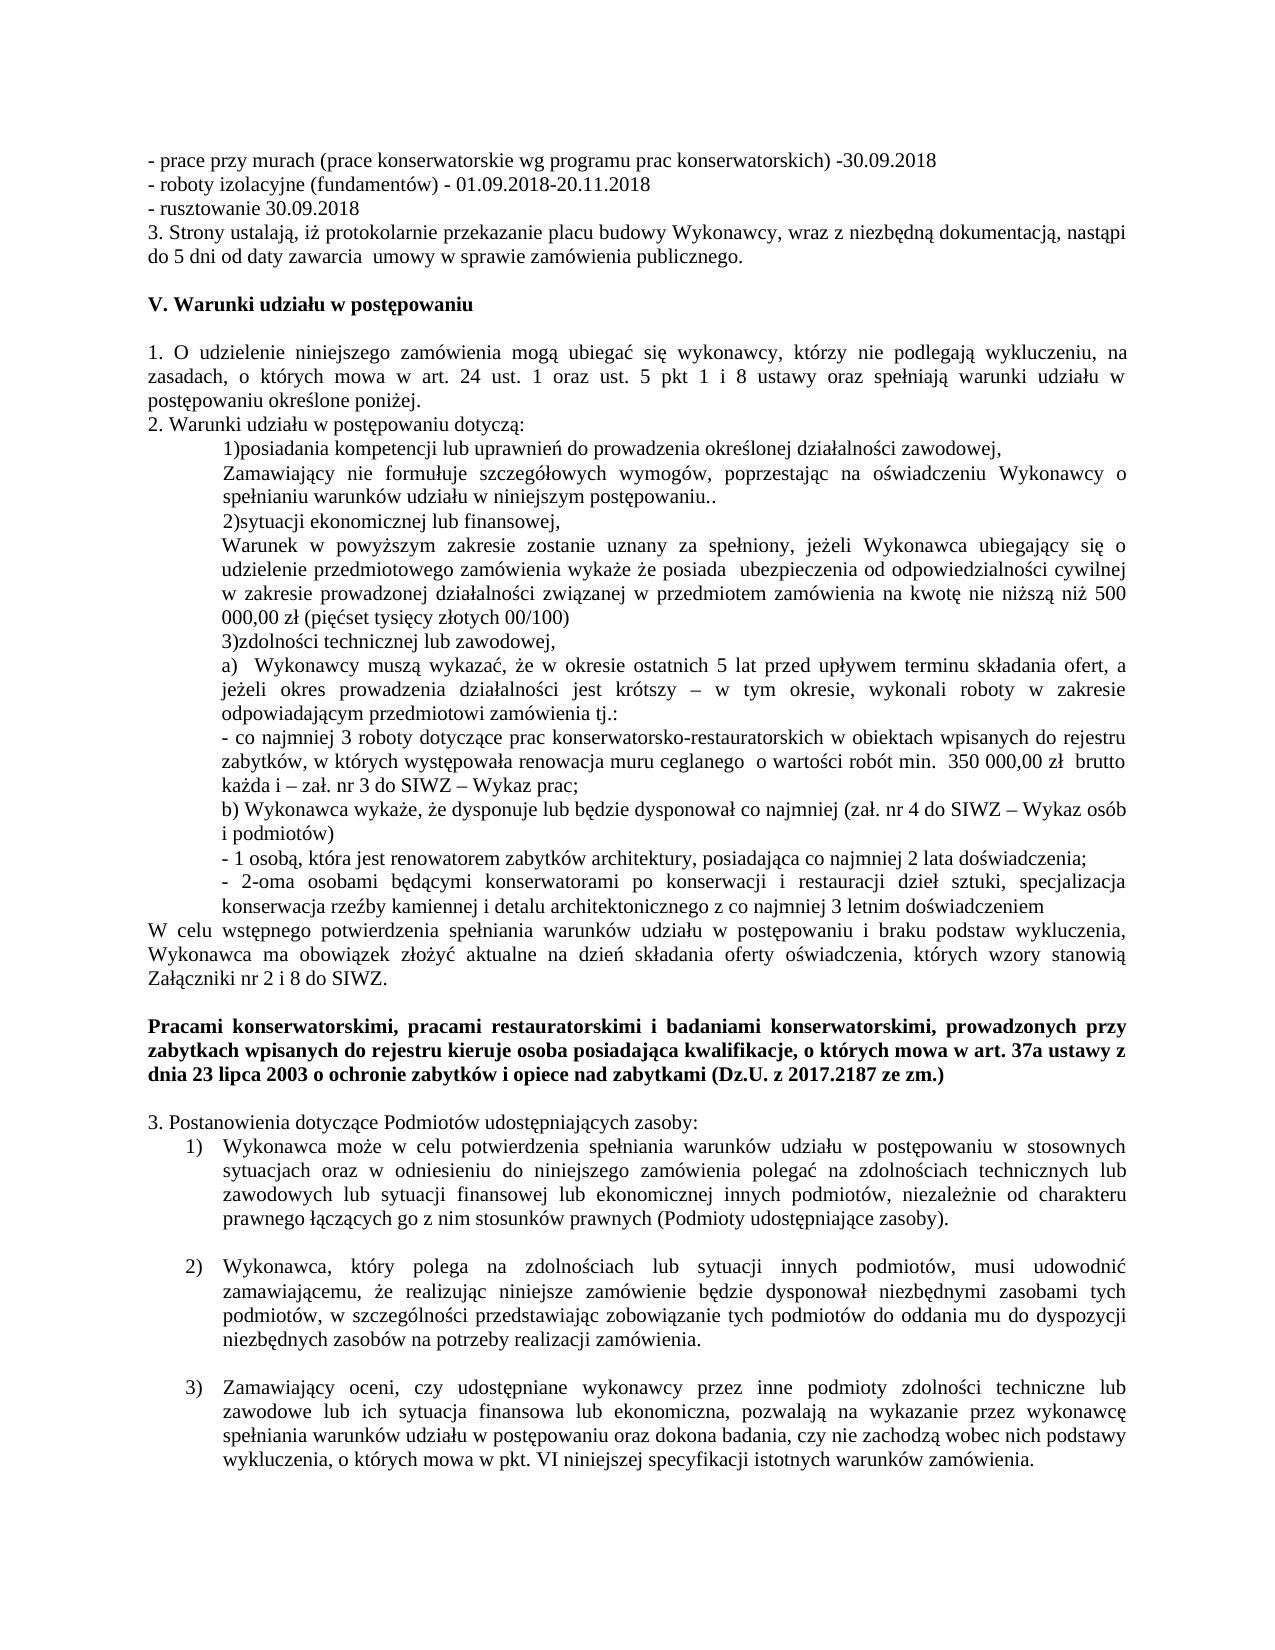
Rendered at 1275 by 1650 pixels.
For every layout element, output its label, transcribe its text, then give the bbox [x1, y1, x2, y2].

text 3. Strony ustalają, iż protokolarnie przekazanie placu budowy Wykonawcy, wraz z niezbędną dokumentacją, nastąpi do 5 dni od daty zawarcia umowy w sprawie zamówienia publicznego. [148, 220, 1127, 268]
text - rusztowanie 30.09.2018 [148, 196, 1127, 220]
text a) Wykonawcy muszą wykazać, że w okresie ostatnich 5 lat przed upływem terminu składania ofert, a jeżeli okres prowadzenia działalności jest krótszy – w tym okresie, wykonali roboty w zakresie odpowiadającym przedmiotowi zamówienia tj.: [221, 653, 1127, 725]
text 1) Wykonawca może w celu potwierdzenia spełniania warunków udziału w postępowaniu w stosownych sytuacjach oraz w odniesieniu do niniejszego zamówienia polegać na zdolnościach technicznych lub zawodowych lub sytuacji finansowej lub ekonomicznej innych podmiotów, niezależnie od charakteru prawnego łączących go z nim stosunków prawnych (Podmioty udostępniające zasoby). [185, 1134, 1127, 1230]
text 3)zdolności technicznej lub zawodowej, [221, 629, 1127, 653]
text 3. Postanowienia dotyczące Podmiotów udostępniających zasoby: [148, 1110, 1127, 1134]
text Zamawiający nie formułuje szczegółowych wymogów, poprzestając na oświadczeniu Wykonawcy o spełnianiu warunków udziału w niniejszym postępowaniu.. [223, 460, 1127, 508]
text - roboty izolacyjne (fundamentów) - 01.09.2018-20.11.2018 [148, 172, 1127, 196]
text b) Wykonawca wykaże, że dysponuje lub będzie dysponował co najmniej (zał. nr 4 do SIWZ – Wykaz osób i podmiotów) [221, 797, 1127, 845]
text - 1 osobą, która jest renowatorem zabytków architektury, posiadająca co najmniej 2 lata doświadczenia; [221, 845, 1127, 869]
text V. Warunki udziału w postępowaniu [148, 292, 1127, 316]
text 1. O udzielenie niniejszego zamówienia mogą ubiegać się wykonawcy, którzy nie podlegają wykluczeniu, na zasadach, o których mowa w art. 24 ust. 1 oraz ust. 5 pkt 1 i 8 ustawy oraz spełniają warunki udziału w postępowaniu określone poniżej. [148, 340, 1127, 412]
text - prace przy murach (prace konserwatorskie wg programu prac konserwatorskich) -30.09.2018 [148, 148, 1127, 172]
text Pracami konserwatorskimi, pracami restauratorskimi i badaniami konserwatorskimi, prowadzonych przy zabytkach wpisanych do rejestru kieruje osoba posiadająca kwalifikacje, o których mowa w art. 37a ustawy z dnia 23 lipca 2003 o ochronie zabytków i opiece nad zabytkami (Dz.U. z 2017.2187 ze zm.) [148, 1014, 1127, 1086]
text 2) Wykonawca, który polega na zdolnościach lub sytuacji innych podmiotów, musi udowodnić zamawiającemu, że realizując niniejsze zamówienie będzie dysponował niezbędnymi zasobami tych podmiotów, w szczególności przedstawiając zobowiązanie tych podmiotów do oddania mu do dyspozycji niezbędnych zasobów na potrzeby realizacji zamówienia. [185, 1254, 1127, 1351]
text 3) Zamawiający oceni, czy udostępniane wykonawcy przez inne podmioty zdolności techniczne lub zawodowe lub ich sytuacja finansowa lub ekonomiczna, pozwalają na wykazanie przez wykonawcę spełniania warunków udziału w postępowaniu oraz dokona badania, czy nie zachodzą wobec nich podstawy wykluczenia, o których mowa w pkt. VI niniejszej specyfikacji istotnych warunków zamówienia. [185, 1375, 1127, 1471]
text - co najmniej 3 roboty dotyczące prac konserwatorsko-restauratorskich w obiektach wpisanych do rejestru zabytków, w których występowała renowacja muru ceglanego o wartości robót min. 350 000,00 zł brutto każda i – zał. nr 3 do SIWZ – Wykaz prac; [221, 725, 1127, 797]
text Warunek w powyższym zakresie zostanie uznany za spełniony, jeżeli Wykonawca ubiegający się o udzielenie przedmiotowego zamówienia wykaże że posiada ubezpieczenia od odpowiedzialności cywilnej w zakresie prowadzonej działalności związanej w przedmiotem zamówienia na kwotę nie niższą niż 500 000,00 zł (pięćset tysięcy złotych 00/100) [221, 533, 1127, 629]
text W celu wstępnego potwierdzenia spełniania warunków udziału w postępowaniu i braku podstaw wykluczenia, Wykonawca ma obowiązek złożyć aktualne na dzień składania oferty oświadczenia, których wzory stanowią Załączniki nr 2 i 8 do SIWZ. [148, 918, 1127, 990]
text 2)sytuacji ekonomicznej lub finansowej, [223, 508, 1127, 533]
text - 2-oma osobami będącymi konserwatorami po konserwacji i restauracji dzieł sztuki, specjalizacja konserwacja rzeźby kamiennej i detalu architektonicznego z co najmniej 3 letnim doświadczeniem [221, 869, 1127, 918]
text 1)posiadania kompetencji lub uprawnień do prowadzenia określonej działalności zawodowej, [223, 436, 1127, 460]
text 2. Warunki udziału w postępowaniu dotyczą: [148, 412, 1127, 436]
